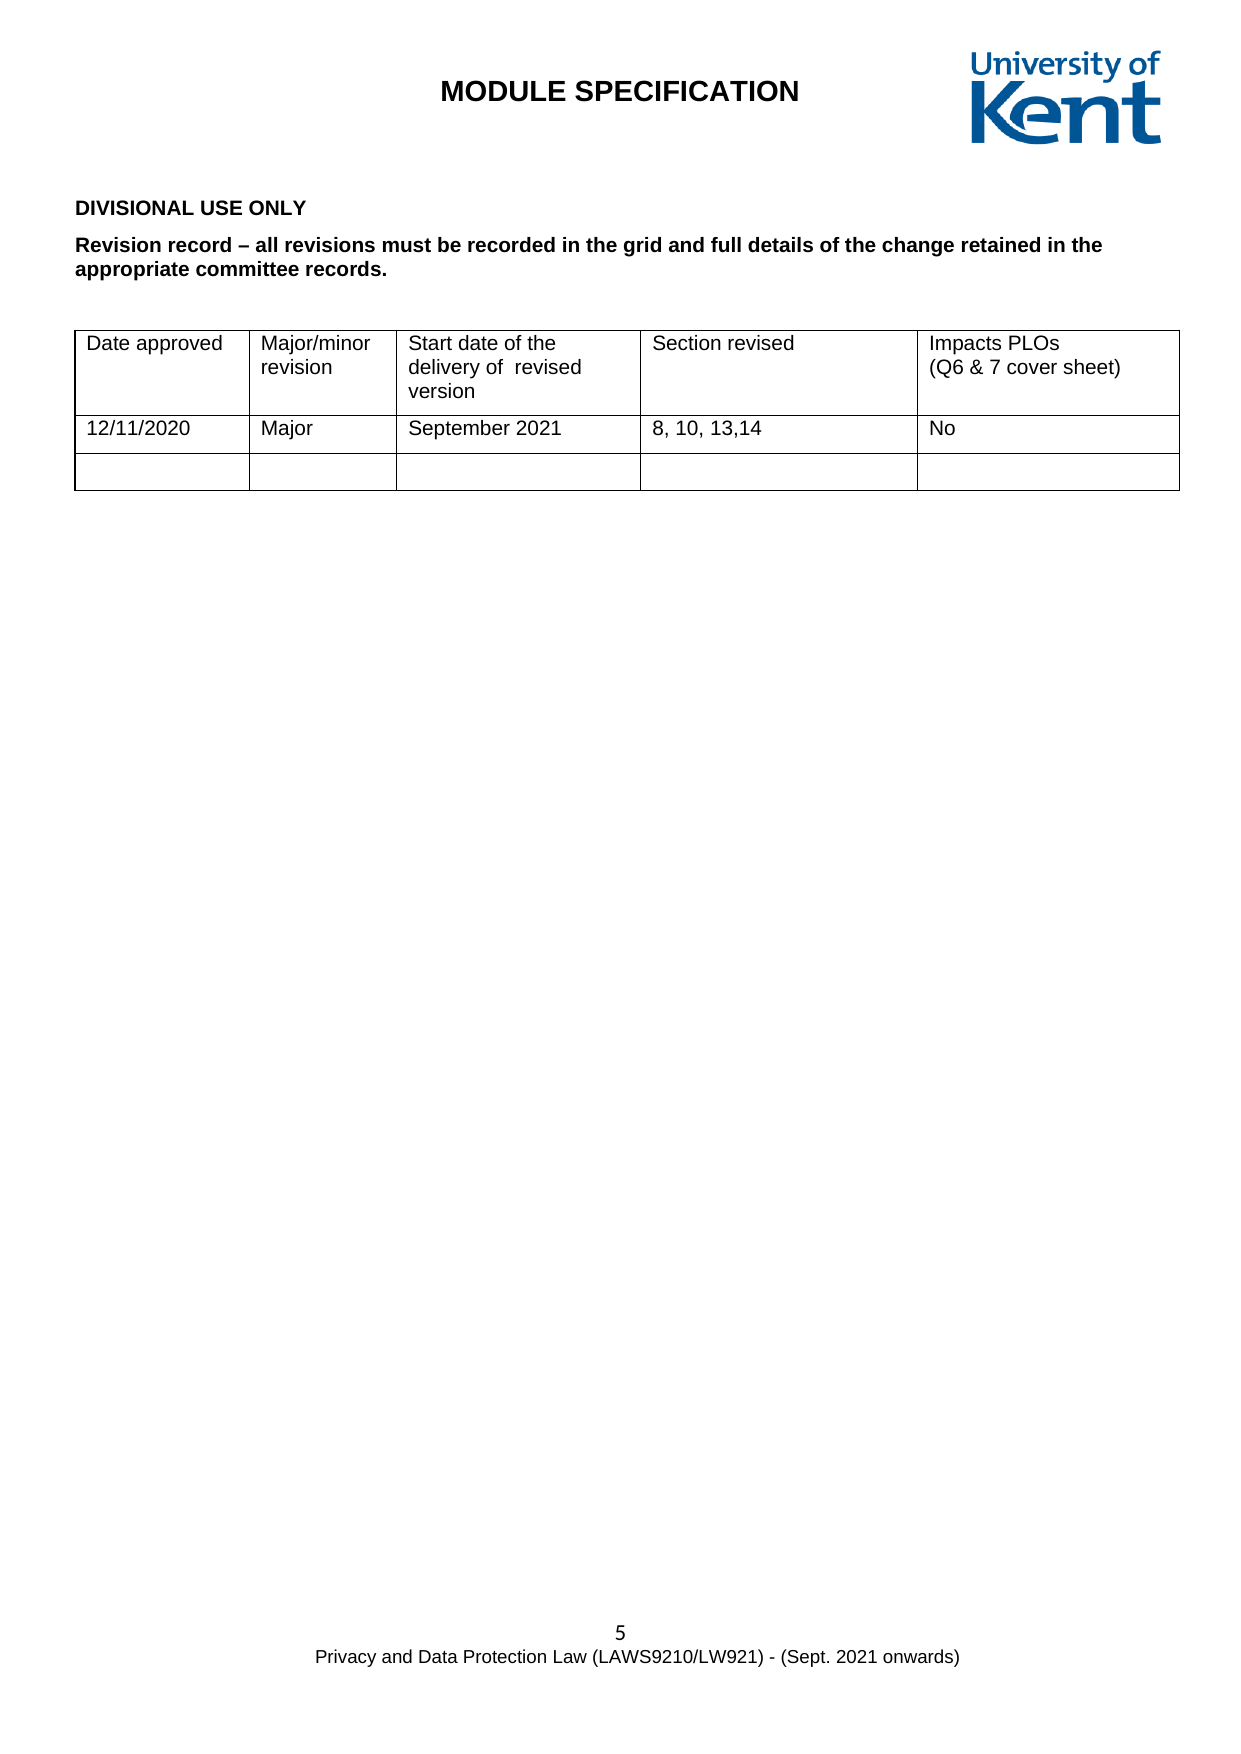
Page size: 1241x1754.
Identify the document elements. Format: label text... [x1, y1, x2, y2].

picture [970, 48, 1163, 145]
table_cell 12/11/2020 [76, 416, 249, 452]
table_header Section revised [641, 331, 917, 415]
table_cell [918, 454, 1179, 490]
table_cell [397, 454, 640, 490]
table_cell No [918, 416, 1179, 452]
text Revision record – all revisions must be recorded in the grid and full details of the change retained in the appropriate committee records. [75, 233, 1138, 281]
table_cell [250, 454, 396, 490]
table_header Date approved [76, 331, 249, 415]
table_header Impacts PLOs (Q6 & 7 cover sheet) [918, 331, 1179, 415]
table_cell September 2021 [397, 416, 640, 452]
table_cell [76, 454, 249, 490]
table_cell 8, 10, 13,14 [641, 416, 917, 452]
text DIVISIONAL USE ONLY [75, 196, 1138, 220]
table_header Major/minor revision [250, 331, 396, 415]
table_header Start date of the delivery of revised version [397, 331, 640, 415]
table_cell [641, 454, 917, 490]
table_cell Major [250, 416, 396, 452]
